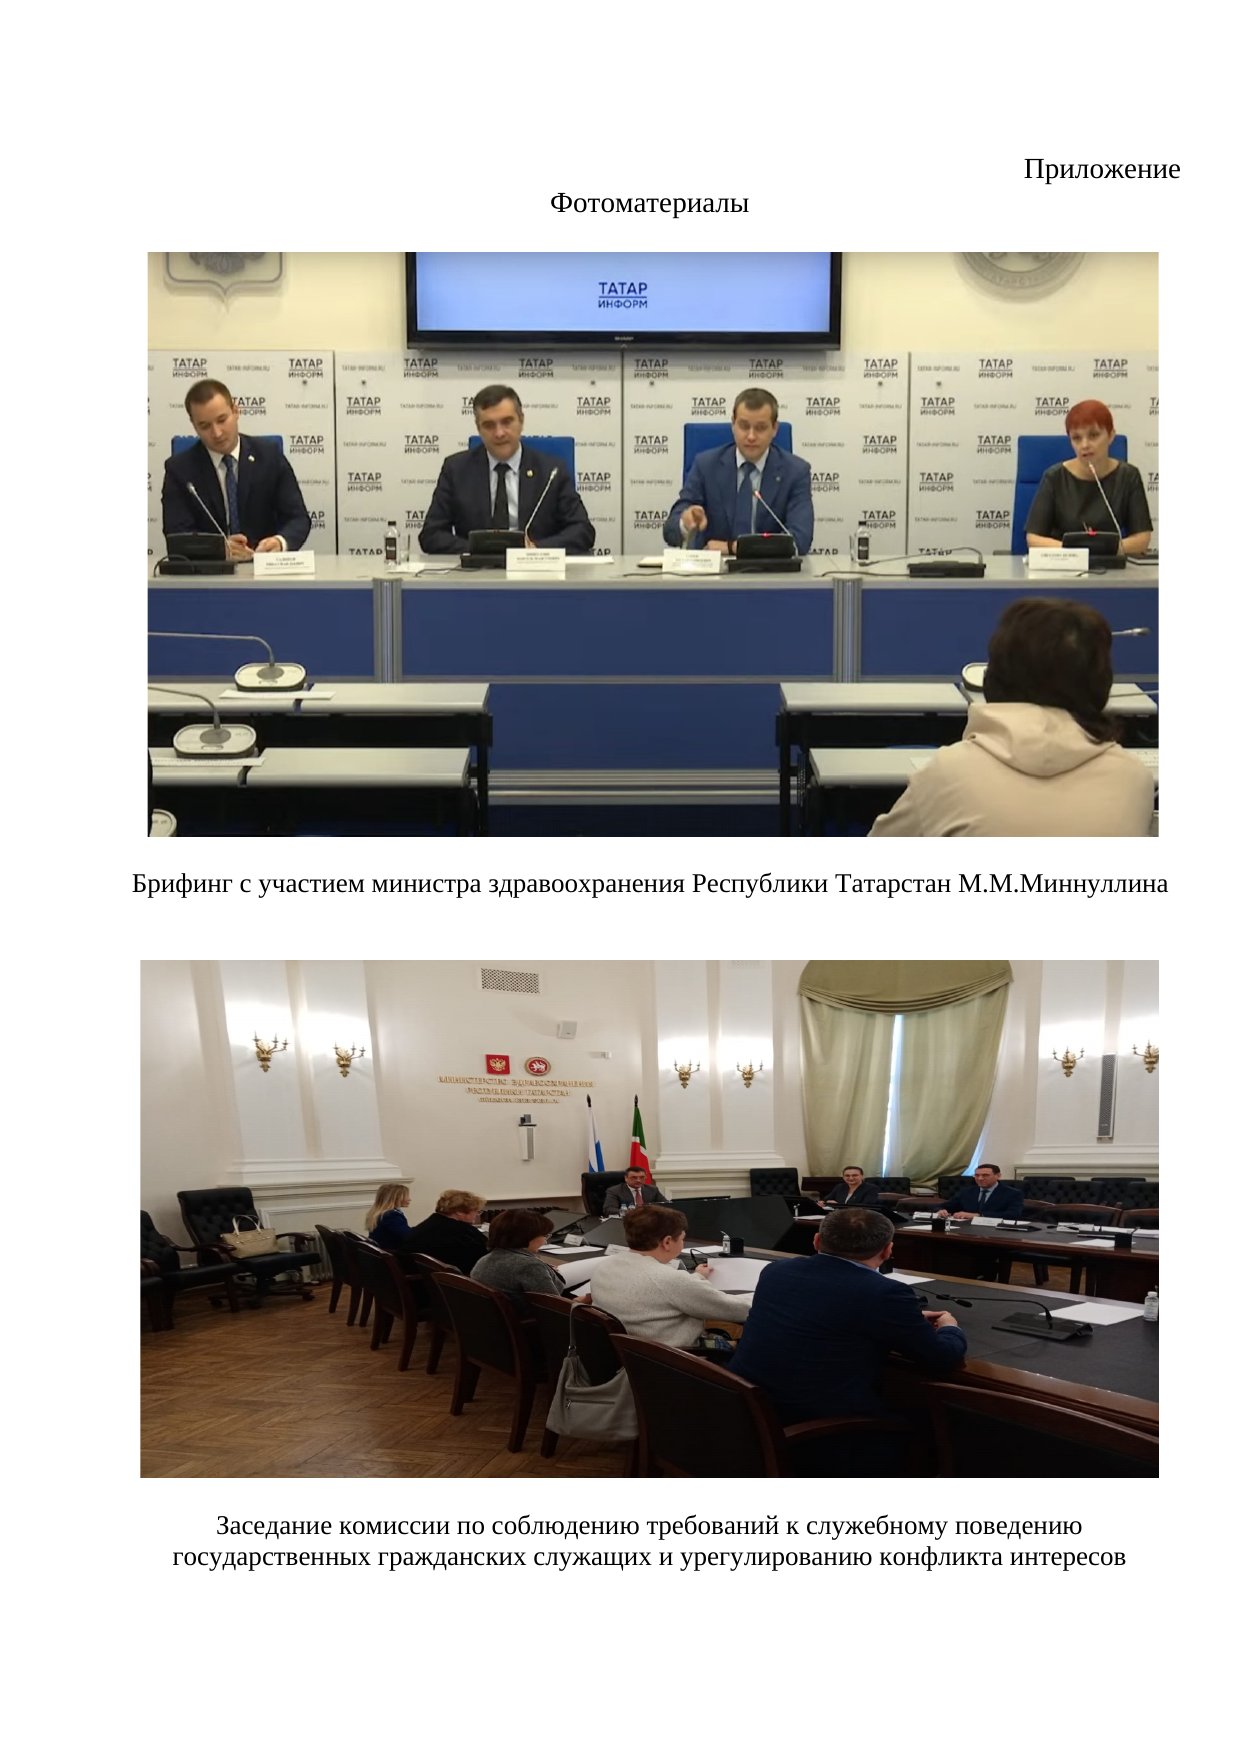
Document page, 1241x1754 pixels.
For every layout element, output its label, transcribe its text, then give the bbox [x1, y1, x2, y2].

picture [140, 960, 1159, 1478]
picture [147, 252, 1159, 837]
text Заседание комиссии по соблюдению требований к служебному поведению государственных гражданских служащих и урегулированию конфликта интересов [118, 1509, 1181, 1571]
text Приложение [118, 152, 1181, 185]
text Фотоматериалы [118, 185, 1181, 219]
text Брифинг с участием министра здравоохранения Республики Татарстан М.М.Миннуллина [118, 867, 1181, 898]
